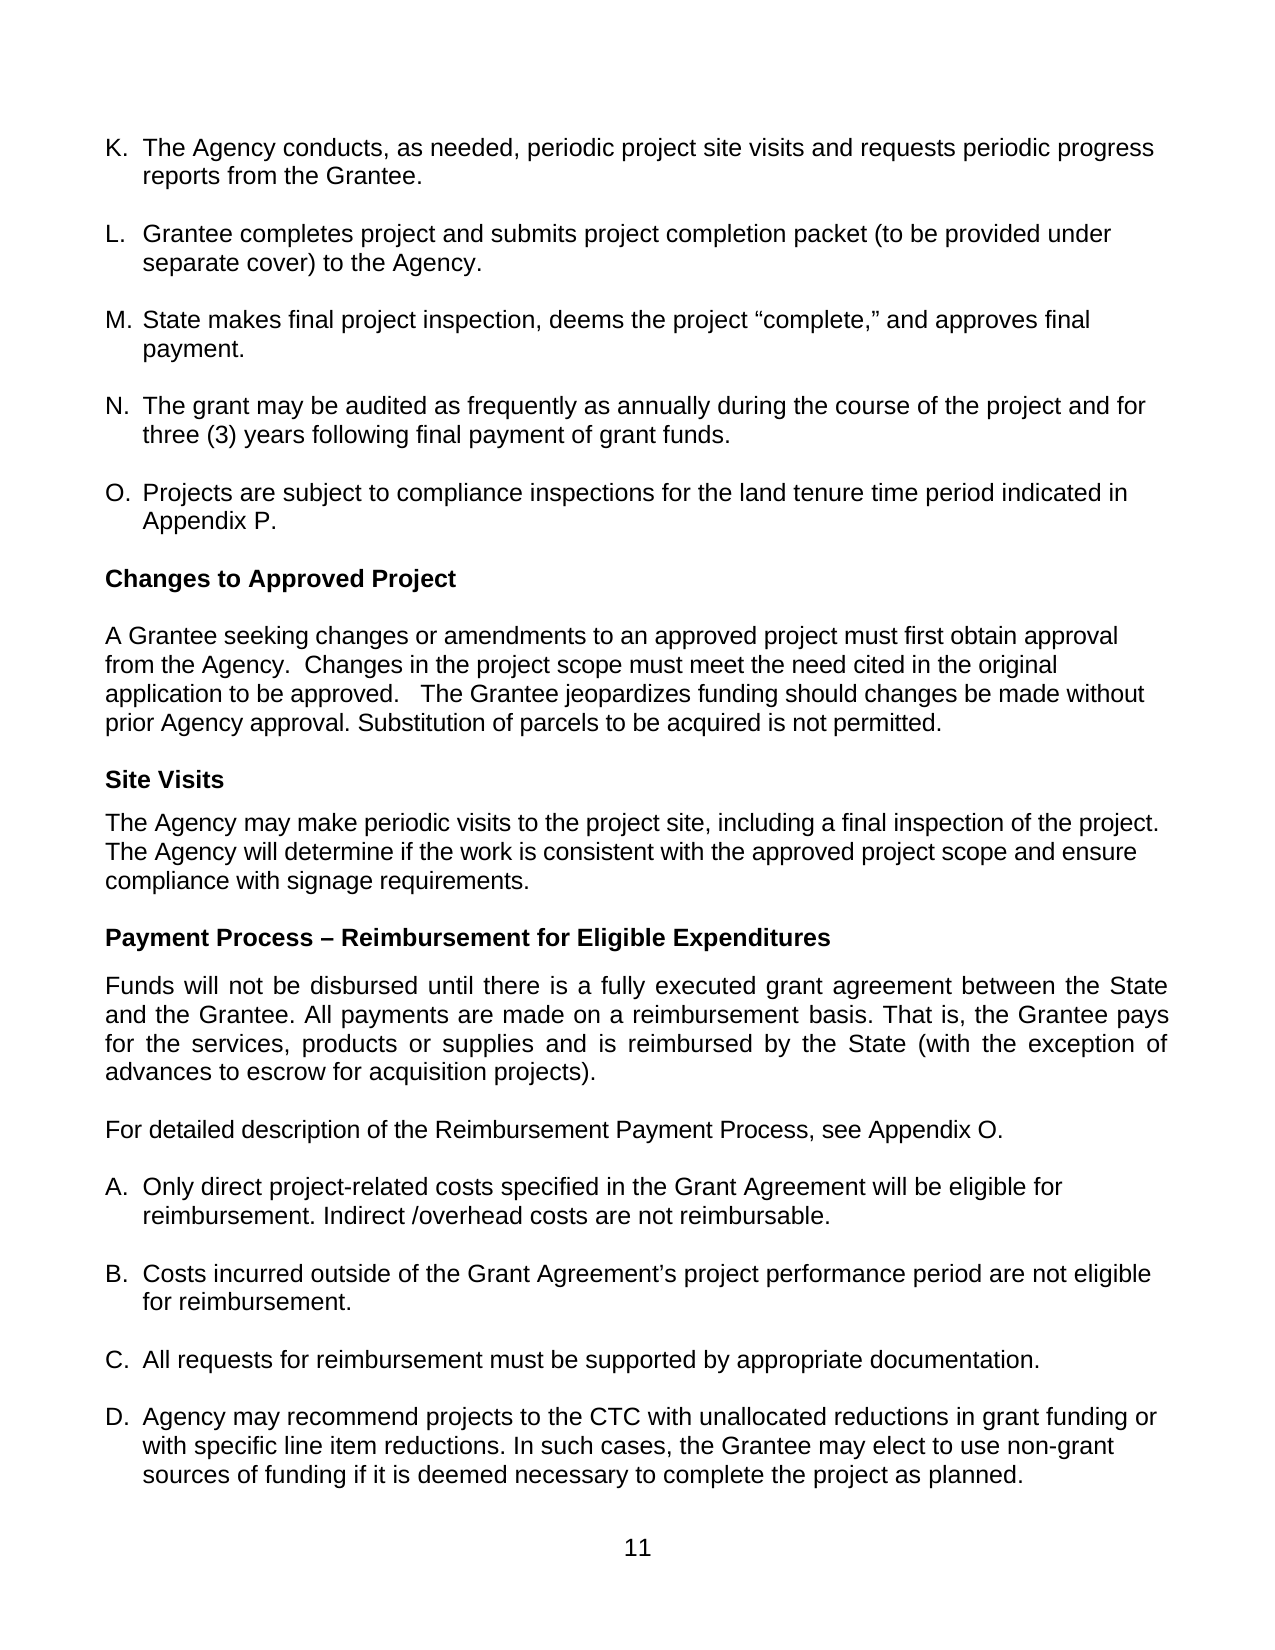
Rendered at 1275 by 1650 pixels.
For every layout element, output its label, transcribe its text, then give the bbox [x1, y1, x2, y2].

text reimbursement. Indirect /overhead costs are not reimbursable. [105, 1201, 1170, 1230]
list Projects are subject to compliance inspections for the land tenure time period indicated in Appendix P. [105, 477, 1170, 535]
text Funds will not be disbursed until there is a fully executed grant agreement between the State and the Grantee. All payments are made on a reimbursement basis. That is, the Grantee pays for the services, products or supplies and is reimbursed by the State (with the exception of advances to escrow for acquisition projects). [105, 971, 1170, 1086]
text Payment Process – Reimbursement for Eligible Expenditures [105, 923, 1170, 952]
list All requests for reimbursement must be supported by appropriate documentation. [105, 1345, 1170, 1373]
list The Agency conducts, as needed, periodic project site visits and requests periodic progress reports from the Grantee. [105, 132, 1170, 190]
list Costs incurred outside of the Grant Agreement’s project performance period are not eligible for reimbursement. [105, 1258, 1170, 1316]
text The Agency may make periodic visits to the project site, including a final inspection of the project. The Agency will determine if the work is consistent with the approved project scope and ensure compliance with signage requirements. [105, 808, 1170, 894]
list State makes final project inspection, deems the project “complete,” and approves final payment. [105, 305, 1170, 362]
list The grant may be audited as frequently as annually during the course of the project and for three (3) years following final payment of grant funds. [105, 391, 1170, 449]
text Changes to Approved Project [105, 564, 1170, 592]
text For detailed description of the Reimbursement Payment Process, see Appendix O. [105, 1115, 1170, 1143]
text A Grantee seeking changes or amendments to an approved project must first obtain approval from the Agency. Changes in the project scope must meet the need cited in the original application to be approved. The Grantee jeopardizes funding should changes be made without prior Agency approval. Substitution of parcels to be acquired is not permitted. [105, 621, 1170, 736]
list Agency may recommend projects to the CTC with unallocated reductions in grant funding or with specific line item reductions. In such cases, the Grantee may elect to use non-grant sources of funding if it is deemed necessary to complete the project as planned. [105, 1402, 1170, 1488]
list Grantee completes project and submits project completion packet (to be provided under separate cover) to the Agency. [105, 219, 1170, 276]
text Site Visits [105, 765, 1170, 794]
list Only direct project-related costs specified in the Grant Agreement will be eligible for [105, 1172, 1170, 1201]
